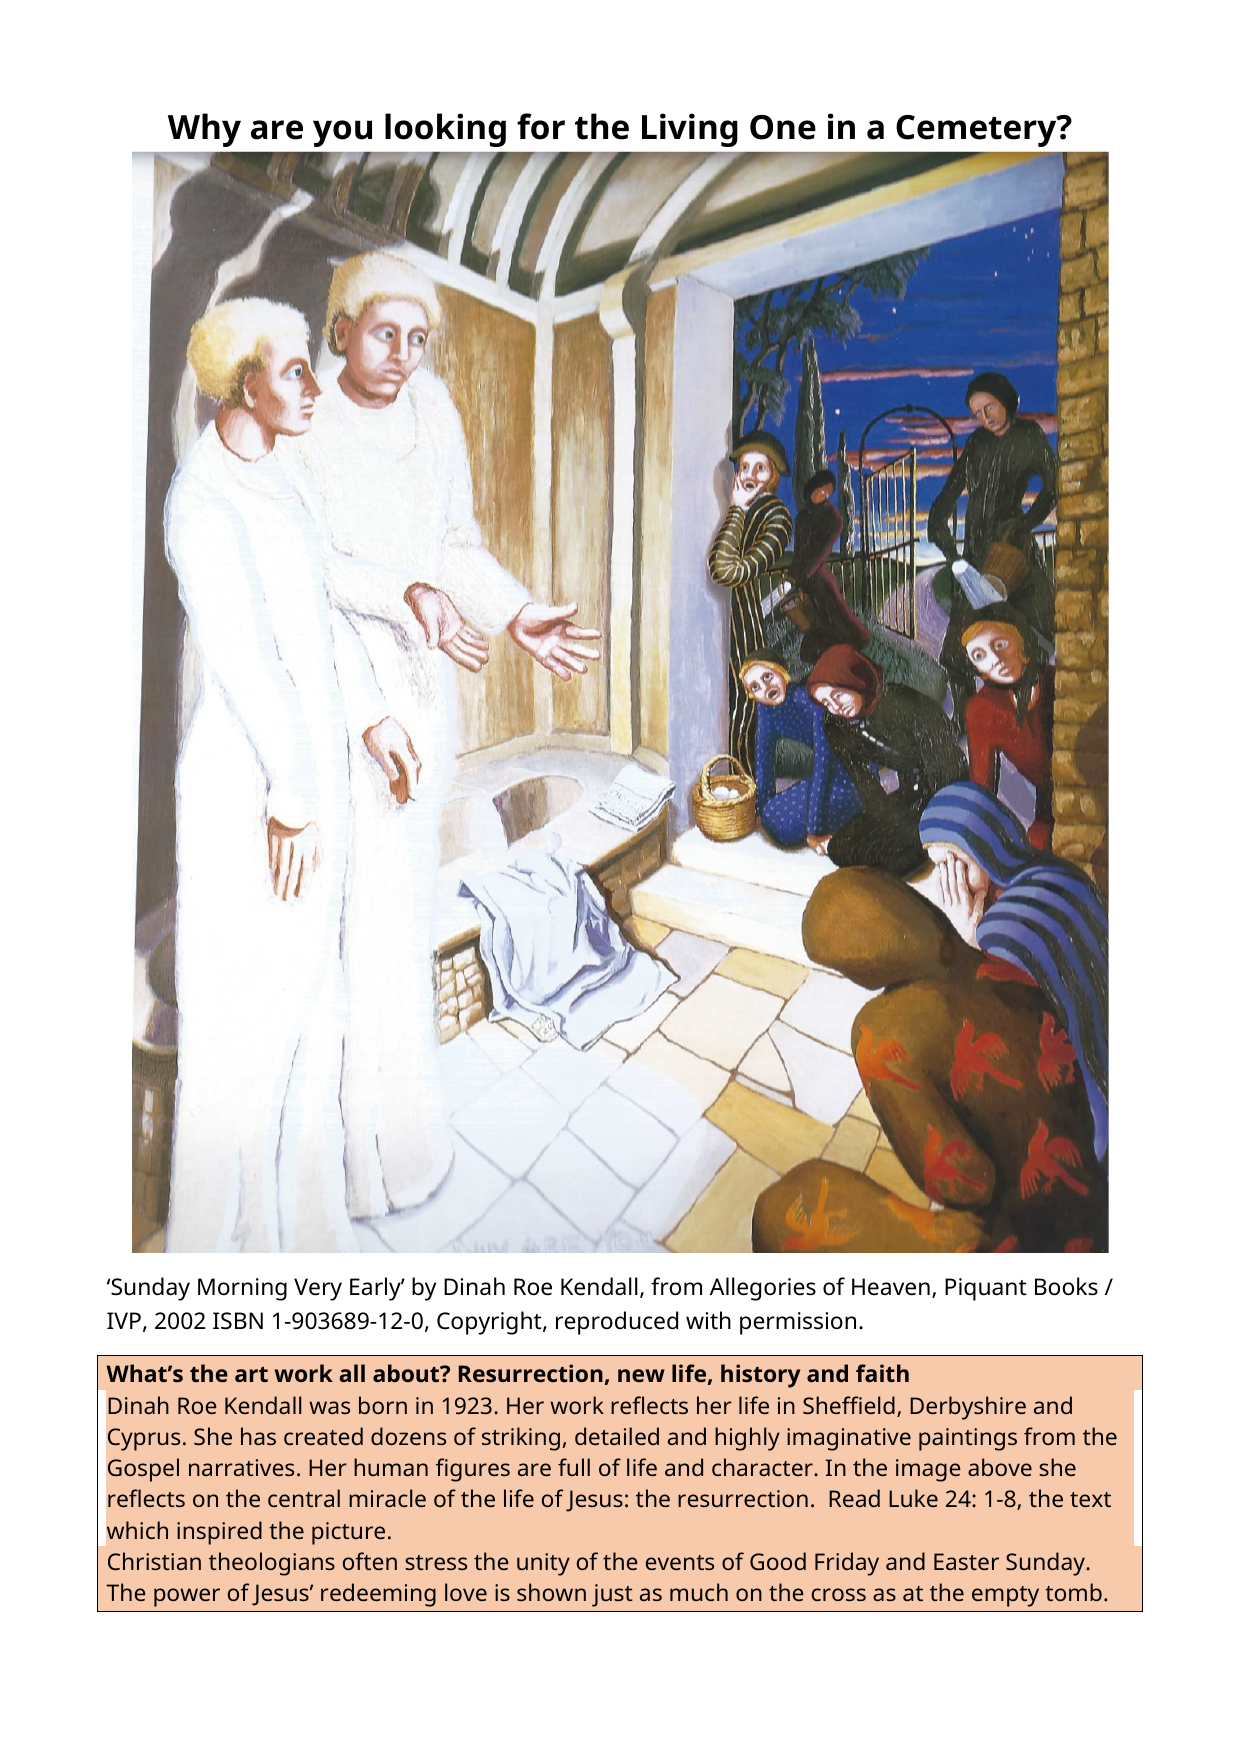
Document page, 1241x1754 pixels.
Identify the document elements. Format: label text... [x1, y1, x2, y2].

text What’s the art work all about? Resurrection, new life, history and faith [98, 1356, 1142, 1390]
text ‘Sunday Morning Very Early’ by Dinah Roe Kendall, from Allegories of Heaven, Piquant Books / IVP, 2002 ISBN 1-903689-12-0, Copyright, reproduced with permission. [106, 1271, 1134, 1336]
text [98, 1543, 1142, 1611]
text Dinah Roe Kendall was born in 1923. Her work reflects her life in Sheffield, Derbyshire and Cyprus. She has created dozens of striking, detailed and highly imaginative paintings from the Gospel narratives. Her human figures are full of life and character. In the image above she reflects on the central miracle of the life of Jesus: the resurrection. Read Luke 24: 1-8, the text which inspired the picture. [106, 1390, 1134, 1543]
text Why are you looking for the Living One in a Cemetery? [106, 103, 1134, 1252]
